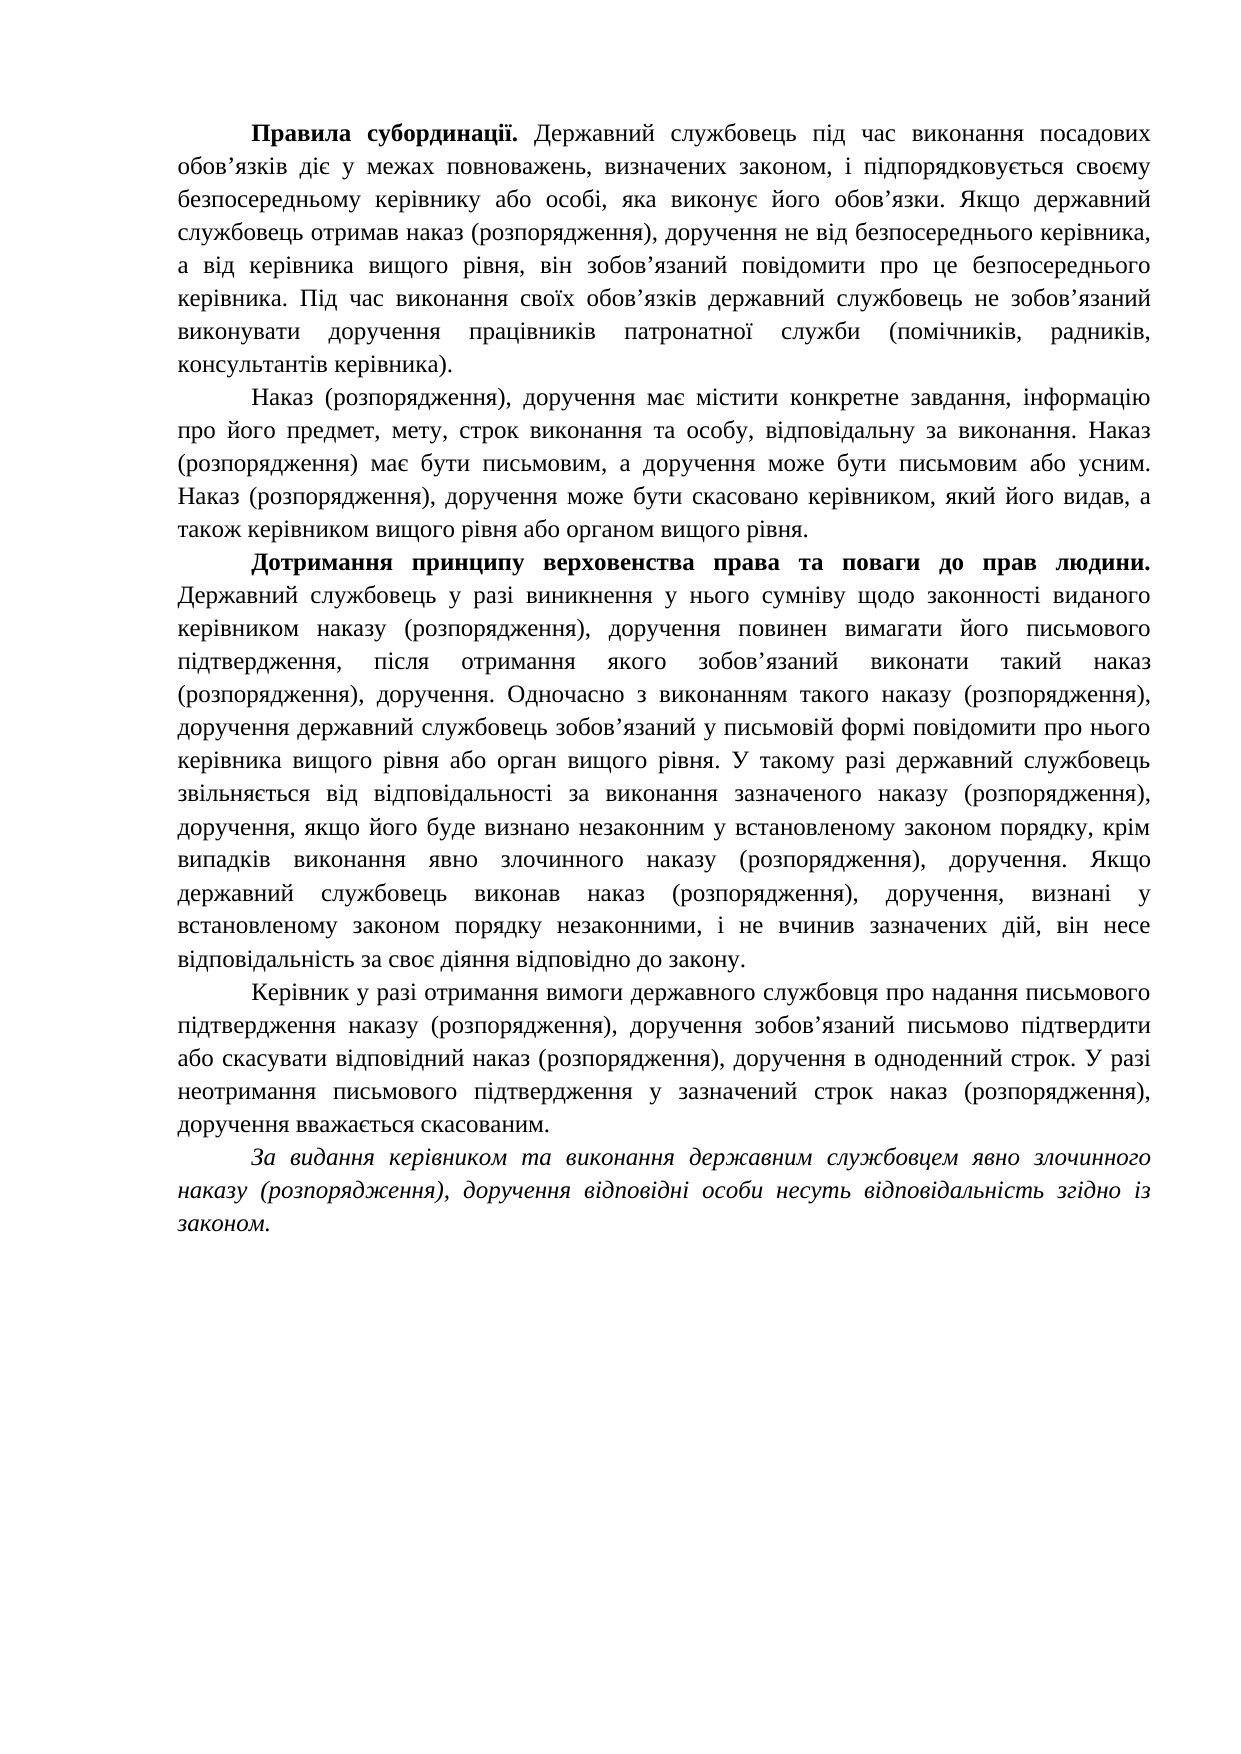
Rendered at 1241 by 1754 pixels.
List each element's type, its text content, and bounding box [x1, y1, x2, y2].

text Наказ (розпорядження), доручення має містити конкретне завдання, інформацію про його предмет, мету, строк виконання та особу, відповідальну за виконання. Наказ (розпорядження) має бути письмовим, а доручення може бути письмовим або усним. Наказ (розпорядження), доручення може бути скасовано керівником, який його видав, а також керівником вищого рівня або органом вищого рівня. [177, 382, 1152, 543]
text Керівник у разі отримання вимоги державного службовця про надання письмового підтвердження наказу (розпорядження), доручення зобов’язаний письмово підтвердити або скасувати відповідний наказ (розпорядження), доручення в одноденний строк. У разі неотримання письмового підтвердження у зазначений строк наказ (розпорядження), доручення вважається скасованим. [177, 977, 1152, 1137]
text Дотримання принципу верховенства права та поваги до прав людини. Державний службовець у разі виникнення у нього сумніву щодо законності виданого керівником наказу (розпорядження), доручення повинен вимагати його письмового підтвердження, після отримання якого зобов’язаний виконати такий наказ (розпорядження), доручення. Одночасно з виконанням такого наказу (розпорядження), доручення державний службовець зобов’язаний у письмовій формі повідомити про нього керівника вищого рівня або орган вищого рівня. У такому разі державний службовець звільняється від відповідальності за виконання зазначеного наказу (розпорядження), доручення, якщо його буде визнано незаконним у встановленому законом порядку, крім випадків виконання явно злочинного наказу (розпорядження), доручення. Якщо державний службовець виконав наказ (розпорядження), доручення, визнані у встановленому законом порядку незаконними, і не вчинив зазначених дій, він несе відповідальність за своє діяння відповідно до закону. [177, 547, 1152, 972]
text Правила субординації. Державний службовець під час виконання посадових обов’язків діє у межах повноважень, визначених законом, і підпорядковується своєму безпосередньому керівнику або особі, яка виконує його обов’язки. Якщо державний службовець отримав наказ (розпорядження), доручення не від безпосереднього керівника, а від керівника вищого рівня, він зобов’язаний повідомити про це безпосереднього керівника. Під час виконання своїх обов’язків державний службовець не зобов’язаний виконувати доручення працівників патронатної служби (помічників, радників, консультантів керівника). [177, 118, 1152, 378]
text За видання керівником та виконання державним службовцем явно злочинного наказу (розпорядження), доручення відповідні особи несуть відповідальність згідно із законом. [177, 1142, 1152, 1237]
